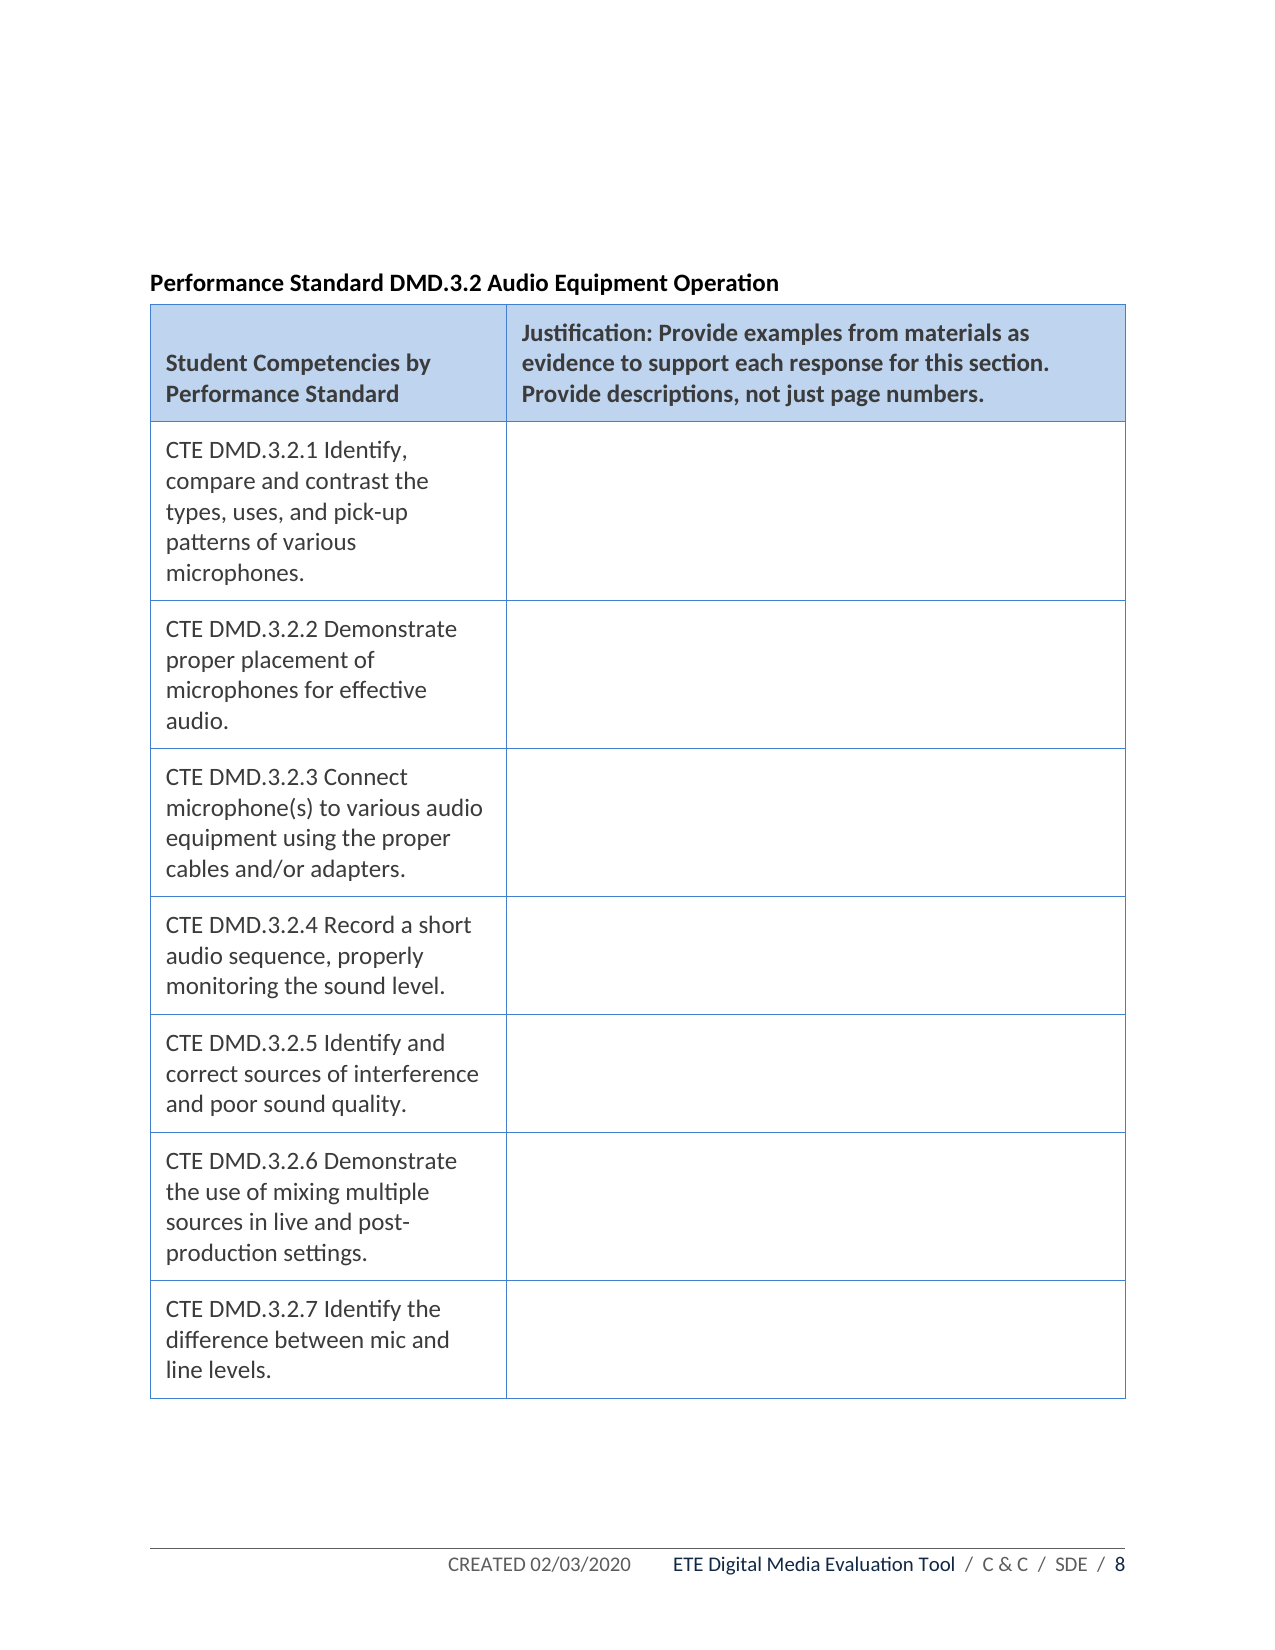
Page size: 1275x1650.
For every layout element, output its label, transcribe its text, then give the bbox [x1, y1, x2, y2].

table_cell [507, 1015, 1125, 1132]
table_cell [507, 749, 1125, 896]
table_header Justification: Provide examples from materials as evidence to support each response for this section. Provide descriptions, not just page numbers. [507, 305, 1125, 421]
table_cell CTE DMD.3.2.1 Identify, compare and contrast the types, uses, and pick-up patterns of various microphones. [151, 422, 506, 600]
table_cell [507, 1281, 1125, 1398]
table_cell CTE DMD.3.2.3 Connect microphone(s) to various audio equipment using the proper cables and/or adapters. [151, 749, 506, 896]
table_header Student Competencies by Performance Standard [151, 305, 506, 421]
table_cell CTE DMD.3.2.4 Record a short audio sequence, properly monitoring the sound level. [151, 897, 506, 1014]
table_cell CTE DMD.3.2.7 Identify the difference between mic and line levels. [151, 1281, 506, 1398]
table_cell CTE DMD.3.2.6 Demonstrate the use of mixing multiple sources in live and post-production settings. [151, 1133, 506, 1280]
table_cell [507, 1133, 1125, 1280]
table_cell [507, 897, 1125, 1014]
table_cell [507, 422, 1125, 600]
subtitle Performance Standard DMD.3.2 Audio Equipment Operation [150, 267, 1125, 297]
table_cell [507, 601, 1125, 748]
table_cell CTE DMD.3.2.2 Demonstrate proper placement of microphones for effective audio. [151, 601, 506, 748]
table_cell CTE DMD.3.2.5 Identify and correct sources of interference and poor sound quality. [151, 1015, 506, 1132]
